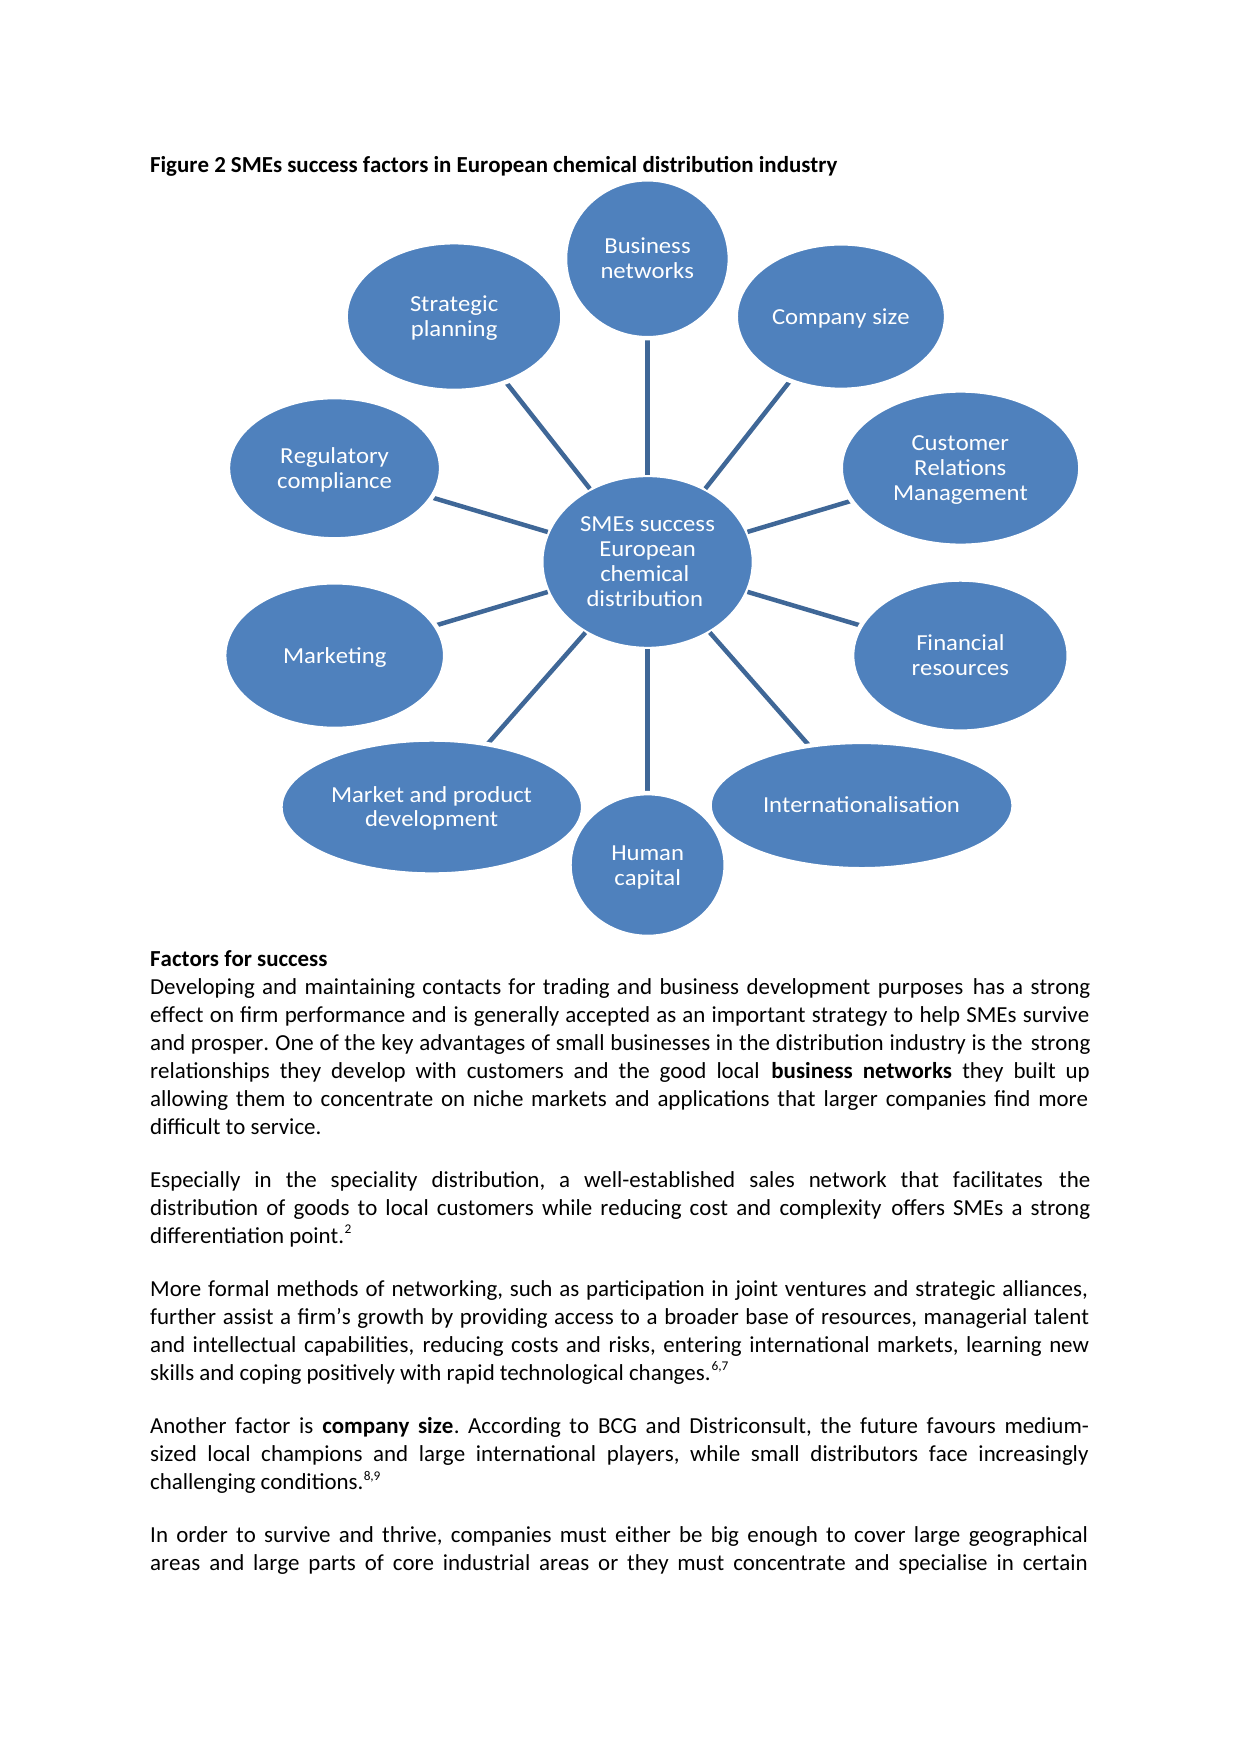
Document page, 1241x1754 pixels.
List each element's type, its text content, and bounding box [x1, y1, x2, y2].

text Figure 2 SMEs success factors in European chemical distribution industry [150, 150, 1090, 178]
text Another factor is company size. According to BCG and Districonsult, the future favours medium-sized local champions and large international players, while small distributors face increasingly challenging conditions.8,9 [150, 1411, 1090, 1495]
text Factors for success [150, 944, 1090, 972]
text Especially in the speciality distribution, a well-established sales network that facilitates the distribution of goods to local customers while reducing cost and complexity offers SMEs a strong differentiation point.2 [150, 1165, 1090, 1249]
text More formal methods of networking, such as participation in joint ventures and strategic alliances, further assist a firm’s growth by providing access to a broader base of resources, managerial talent and intellectual capabilities, reducing costs and risks, entering international markets, learning new skills and coping positively with rapid technological changes.6,7 [150, 1274, 1090, 1386]
text Developing and maintaining contacts for trading and business development purposes has a strong effect on firm performance and is generally accepted as an important strategy to help SMEs survive and prosper. One of the key advantages of small businesses in the distribution industry is the strong relationships they develop with customers and the good local business networks they built up allowing them to concentrate on niche markets and applications that larger companies find more difficult to service. [150, 972, 1090, 1140]
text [150, 1520, 1090, 1576]
